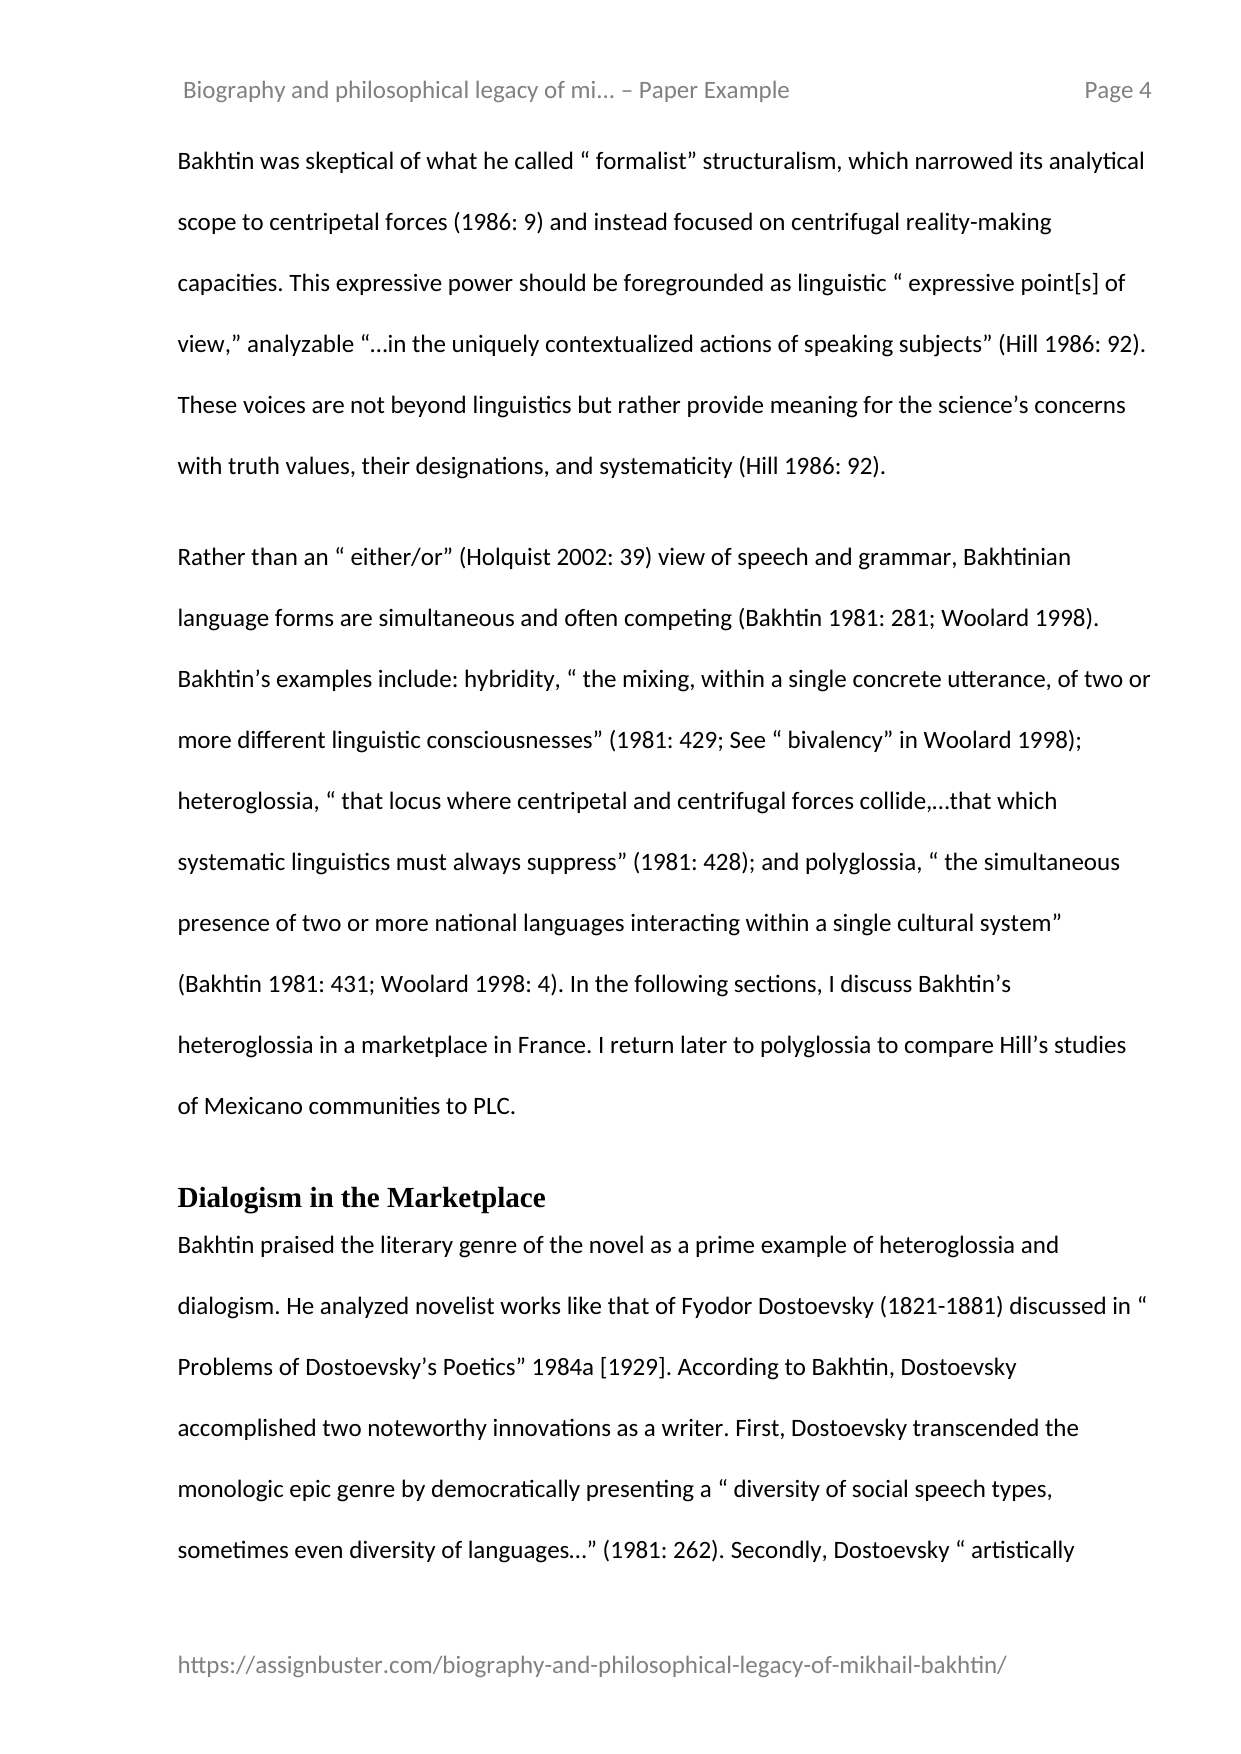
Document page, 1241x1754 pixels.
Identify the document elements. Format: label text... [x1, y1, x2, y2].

subtitle Dialogism in the Marketplace [177, 1181, 1152, 1214]
text Bakhtin was skeptical of what he called “ formalist” structuralism, which narrowed its analytical scope to centripetal forces (1986: 9) and instead focused on centrifugal reality-making capacities. This expressive power should be foregrounded as linguistic “ expressive point[s] of view,” analyzable “…in the uniquely contextualized actions of speaking subjects” (Hill 1986: 92). These voices are not beyond linguistics but rather provide meaning for the science’s concerns with truth values, their designations, and systematicity (Hill 1986: 92). [177, 145, 1152, 481]
text Rather than an “ either/or” (Holquist 2002: 39) view of speech and grammar, Bakhtinian language forms are simultaneous and often competing (Bakhtin 1981: 281; Woolard 1998). Bakhtin’s examples include: hybridity, “ the mixing, within a single concrete utterance, of two or more different linguistic consciousnesses” (1981: 429; See “ bivalency” in Woolard 1998); heteroglossia, “ that locus where centripetal and centrifugal forces collide,…that which systematic linguistics must always suppress” (1981: 428); and polyglossia, “ the simultaneous presence of two or more national languages interacting within a single cultural system” (Bakhtin 1981: 431; Woolard 1998: 4). In the following sections, I discuss Bakhtin’s heteroglossia in a marketplace in France. I return later to polyglossia to compare Hill’s studies of Mexicano communities to PLC. [177, 541, 1152, 1121]
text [177, 1229, 1152, 1565]
